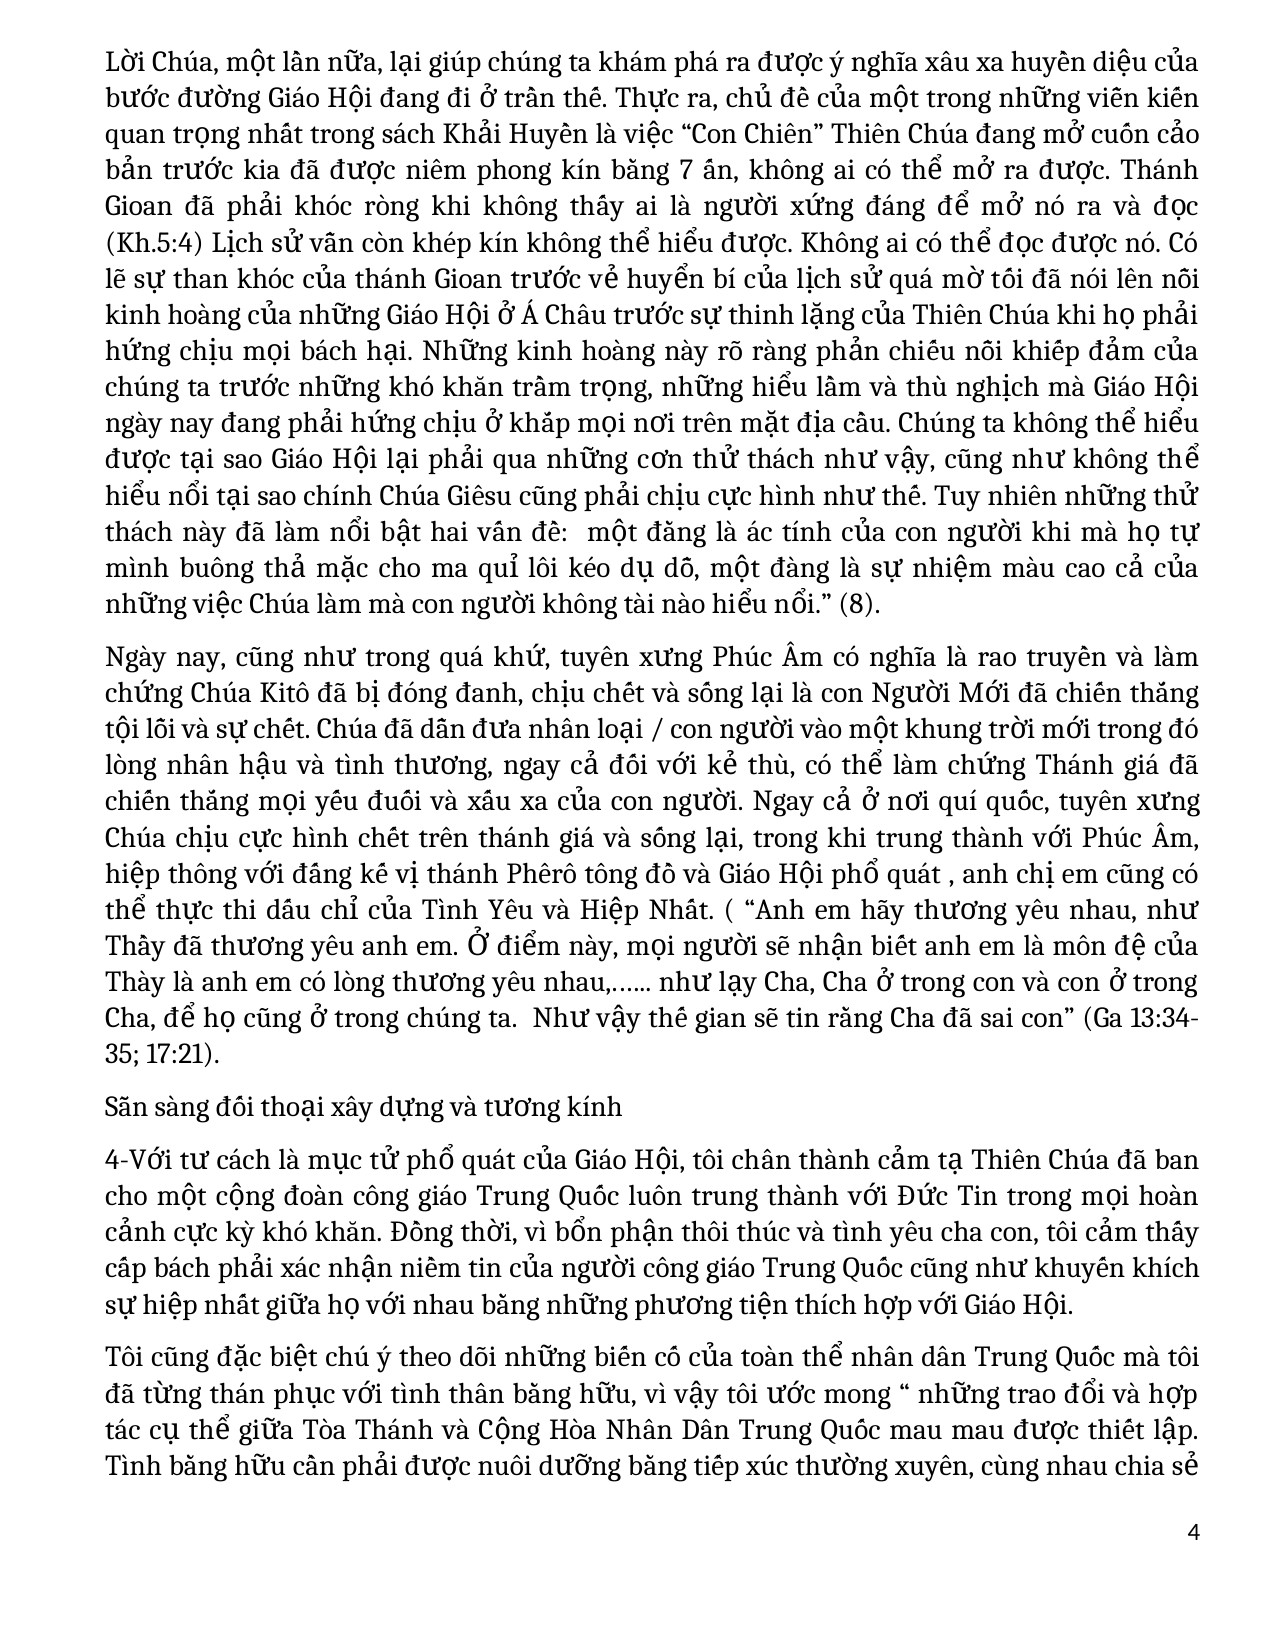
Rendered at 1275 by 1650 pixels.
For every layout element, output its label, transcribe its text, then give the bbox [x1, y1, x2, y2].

text Ngày nay, cũng như trong quá khứ, tuyên xưng Phúc Âm có nghĩa là rao truyền và làm chứng Chúa Kitô đã bị đóng đanh, chịu chết và sống lại là con Người Mới đã chiến thắng tội lỗi và sự chết. Chúa đã dẫn đưa nhân loại / con người vào một khung trời mới trong đó lòng nhân hậu và tình thương, ngay cả đối với kẻ thù, có thể làm chứng Thánh giá đã chiến thắng mọi yếu đuối và xấu xa của con người. Ngay cả ở nơi quí quốc, tuyên xưng Chúa chịu cực hình chết trên thánh giá và sống lại, trong khi trung thành với Phúc Âm, hiệp thông với đấng kế vị thánh Phêrô tông đồ và Giáo Hội phổ quát , anh chị em cũng có thể thực thi dấu chỉ của Tình Yêu và Hiệp Nhất. ( “Anh em hãy thương yêu nhau, như Thầy đã thương yêu anh em. Ở điểm này, mọi người sẽ nhận biết anh em là môn đệ của Thày là anh em có lòng thương yêu nhau,.….. như lạy Cha, Cha ở trong con và con ở trong Cha, để họ cũng ở trong chúng ta. Như vậy thế gian sẽ tin rằng Cha đã sai con” (Ga 13:34-35; 17:21). [105, 640, 1200, 1071]
text 4-Với tư cách là mục tử phổ quát của Giáo Hội, tôi chân thành cảm tạ Thiên Chúa đã ban cho một cộng đoàn công giáo Trung Quốc luôn trung thành với Đức Tin trong mọi hoàn cảnh cực kỳ khó khăn. Đồng thời, vì bổn phận thôi thúc và tình yêu cha con, tôi cảm thấy cấp bách phải xác nhận niềm tin của người công giáo Trung Quốc cũng như khuyến khích sự hiệp nhất giữa họ với nhau bằng những phương tiện thích hợp với Giáo Hội. [105, 1143, 1200, 1321]
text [105, 1341, 1200, 1483]
text Lời Chúa, một lần nữa, lại giúp chúng ta khám phá ra được ý nghĩa xâu xa huyền diệu của bước đường Giáo Hội đang đi ở trần thế. Thực ra, chủ đề của một trong những viễn kiến quan trọng nhất trong sách Khải Huyền là việc “Con Chiên” Thiên Chúa đang mở cuốn cảo bản trước kia đã được niêm phong kín bằng 7 ấn, không ai có thể mở ra được. Thánh Gioan đã phải khóc ròng khi không thấy ai là người xứng đáng để mở nó ra và đọc (Kh.5:4) Lịch sử vẫn còn khép kín không thể hiểu được. Không ai có thể đọc được nó. Có lẽ sự than khóc của thánh Gioan trước vẻ huyển bí của lịch sử quá mờ tối đã nói lên nỗi kinh hoàng của những Giáo Hội ở Á Châu trước sự thinh lặng của Thiên Chúa khi họ phải hứng chịu mọi bách hại. Những kinh hoàng này rõ ràng phản chiếu nỗi khiếp đảm của chúng ta trước những khó khăn trầm trọng, những hiểu lầm và thù nghịch mà Giáo Hội ngày nay đang phải hứng chịu ở khắp mọi nơi trên mặt địa cầu. Chúng ta không thể hiểu được tại sao Giáo Hội lại phải qua những cơn thử thách như vậy, cũng như không thể hiểu nổi tại sao chính Chúa Giêsu cũng phải chịu cực hình như thế. Tuy nhiên những thử thách này đã làm nổi bật hai vấn đề: một đằng là ác tính của con người khi mà họ tự mình buông thả mặc cho ma quỉ lôi kéo dụ dỗ, một đàng là sự nhiệm màu cao cả của những việc Chúa làm mà con người không tài nào hiểu nổi.” (8). [105, 45, 1200, 621]
text Sẵn sàng đối thoại xây dựng và tương kính [105, 1090, 1200, 1124]
